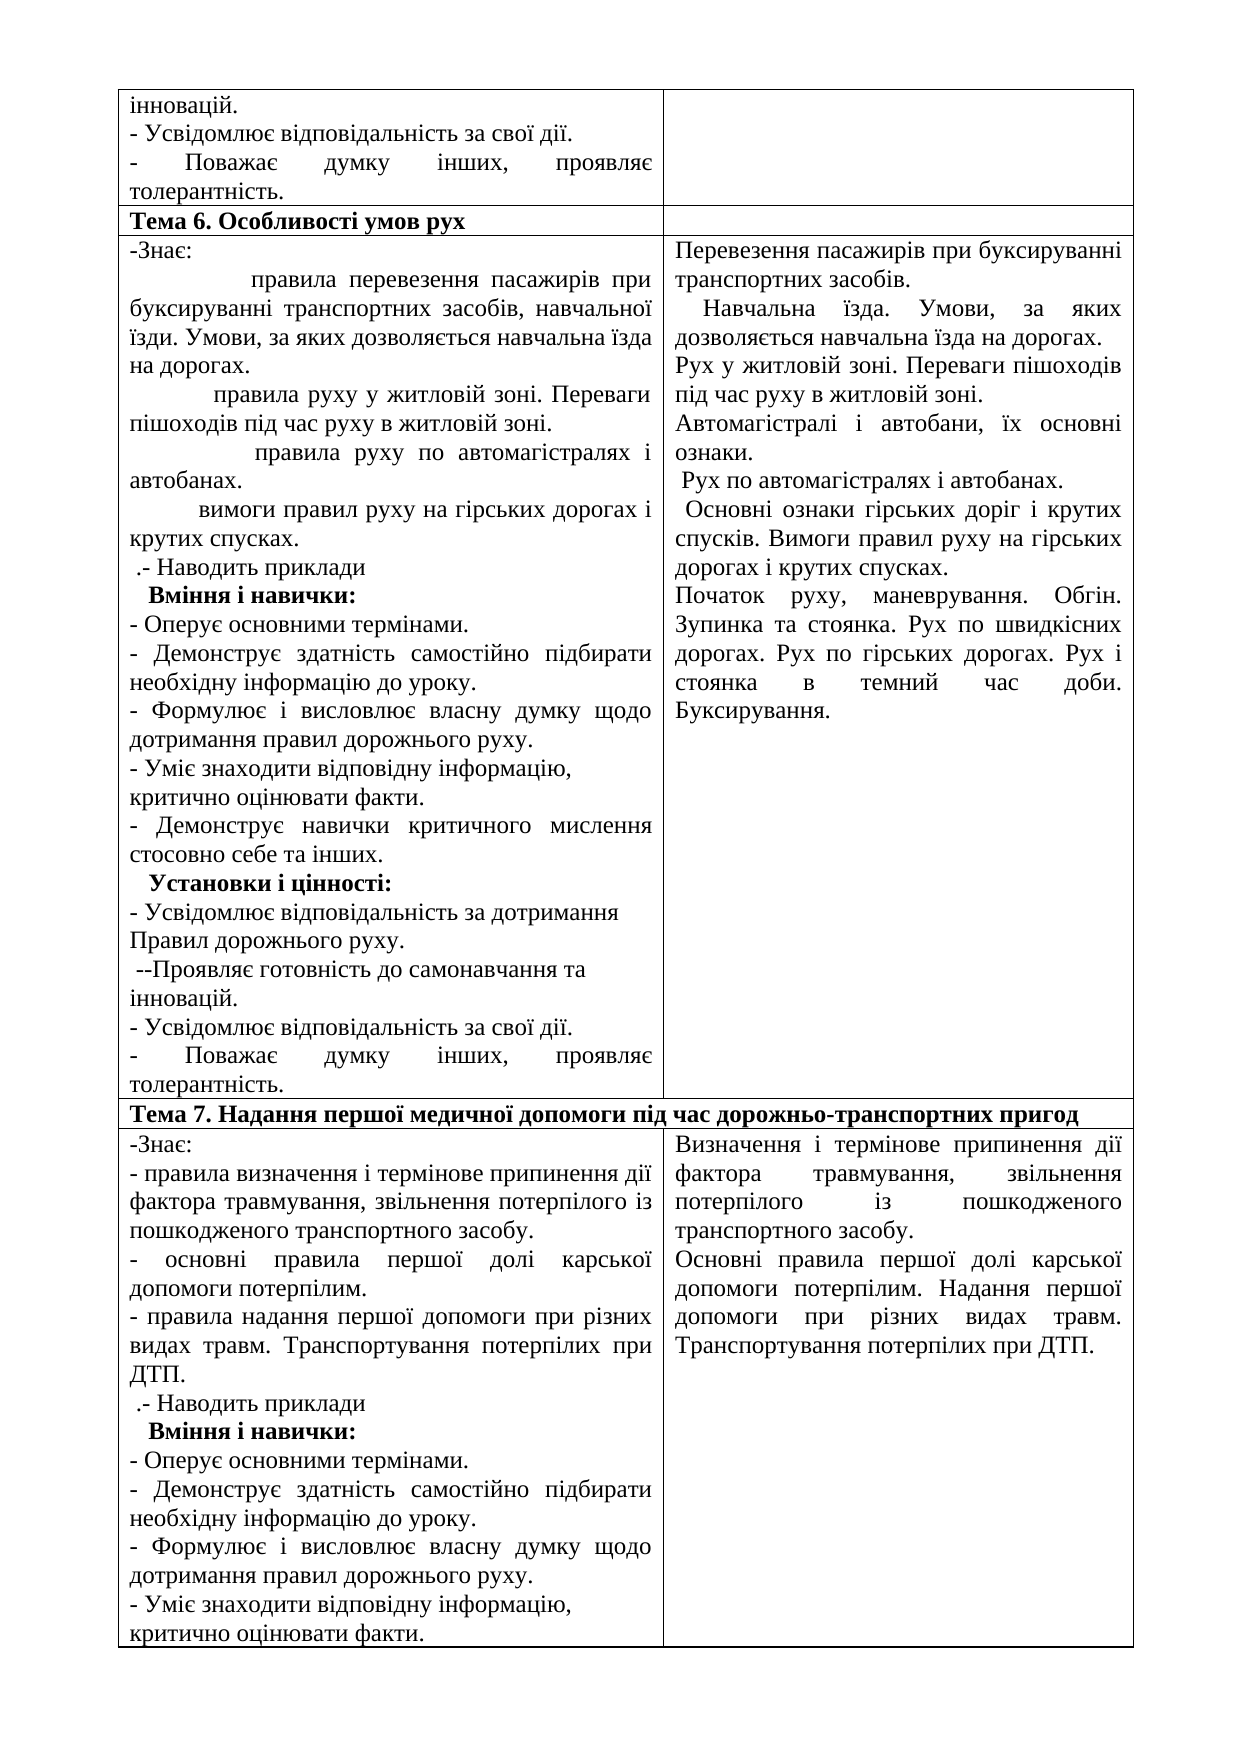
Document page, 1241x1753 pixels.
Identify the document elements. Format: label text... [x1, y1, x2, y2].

table_cell Тема 6. Особливості умов рух [119, 206, 663, 234]
table_cell [664, 206, 1133, 234]
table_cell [664, 90, 1133, 205]
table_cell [119, 1129, 663, 1646]
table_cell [119, 90, 663, 205]
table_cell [664, 1129, 1133, 1646]
table_cell -Знає: правила перевезення пасажирів при буксируванні транспортних засобів, навчальної їзди. Умови, за яких дозволяється навчальна їзда на дорогах. правила руху у житловій зоні. Переваги пішоходів під час руху в житловій зоні. правила руху по автомагістралях і автобанах. вимоги правил руху на гірських дорогах і крутих спусках. .- Наводить приклади Вміння і навички: - Оперує основними термінами. - Демонструє здатність самостійно підбирати необхідну інформацію до уроку. - Формулює і висловлює власну думку щодо дотримання правил дорожнього руху. - Уміє знаходити відповідну інформацію, критично оцінювати факти. - Демонструє навички критичного мислення стосовно себе та інших. Установки і цінності: - Усвідомлює відповідальність за дотримання Правил дорожнього руху. --Проявляє готовність до самонавчання та інновацій. - Усвідомлює відповідальність за свої дії. - Поважає думку інших, проявляє толерантність. [119, 236, 663, 1098]
table_cell Тема 7. Надання першої медичної допомоги під час дорожньо-транспортних пригод [119, 1099, 1133, 1128]
table_cell Перевезення пасажирів при буксируванні транспортних засобів. Навчальна їзда. Умови, за яких дозволяється навчальна їзда на дорогах. Рух у житловій зоні. Переваги пішоходів під час руху в житловій зоні. Автомагістралі і автобани, їх основні ознаки. Рух по автомагістралях і автобанах. Основні ознаки гірських доріг і крутих спусків. Вимоги правил руху на гірських дорогах і крутих спусках. Початок руху, маневрування. Обгін. Зупинка та стоянка. Рух по швидкісних дорогах. Рух по гірських дорогах. Рух і стоянка в темний час доби. Буксирування. [664, 236, 1133, 1098]
